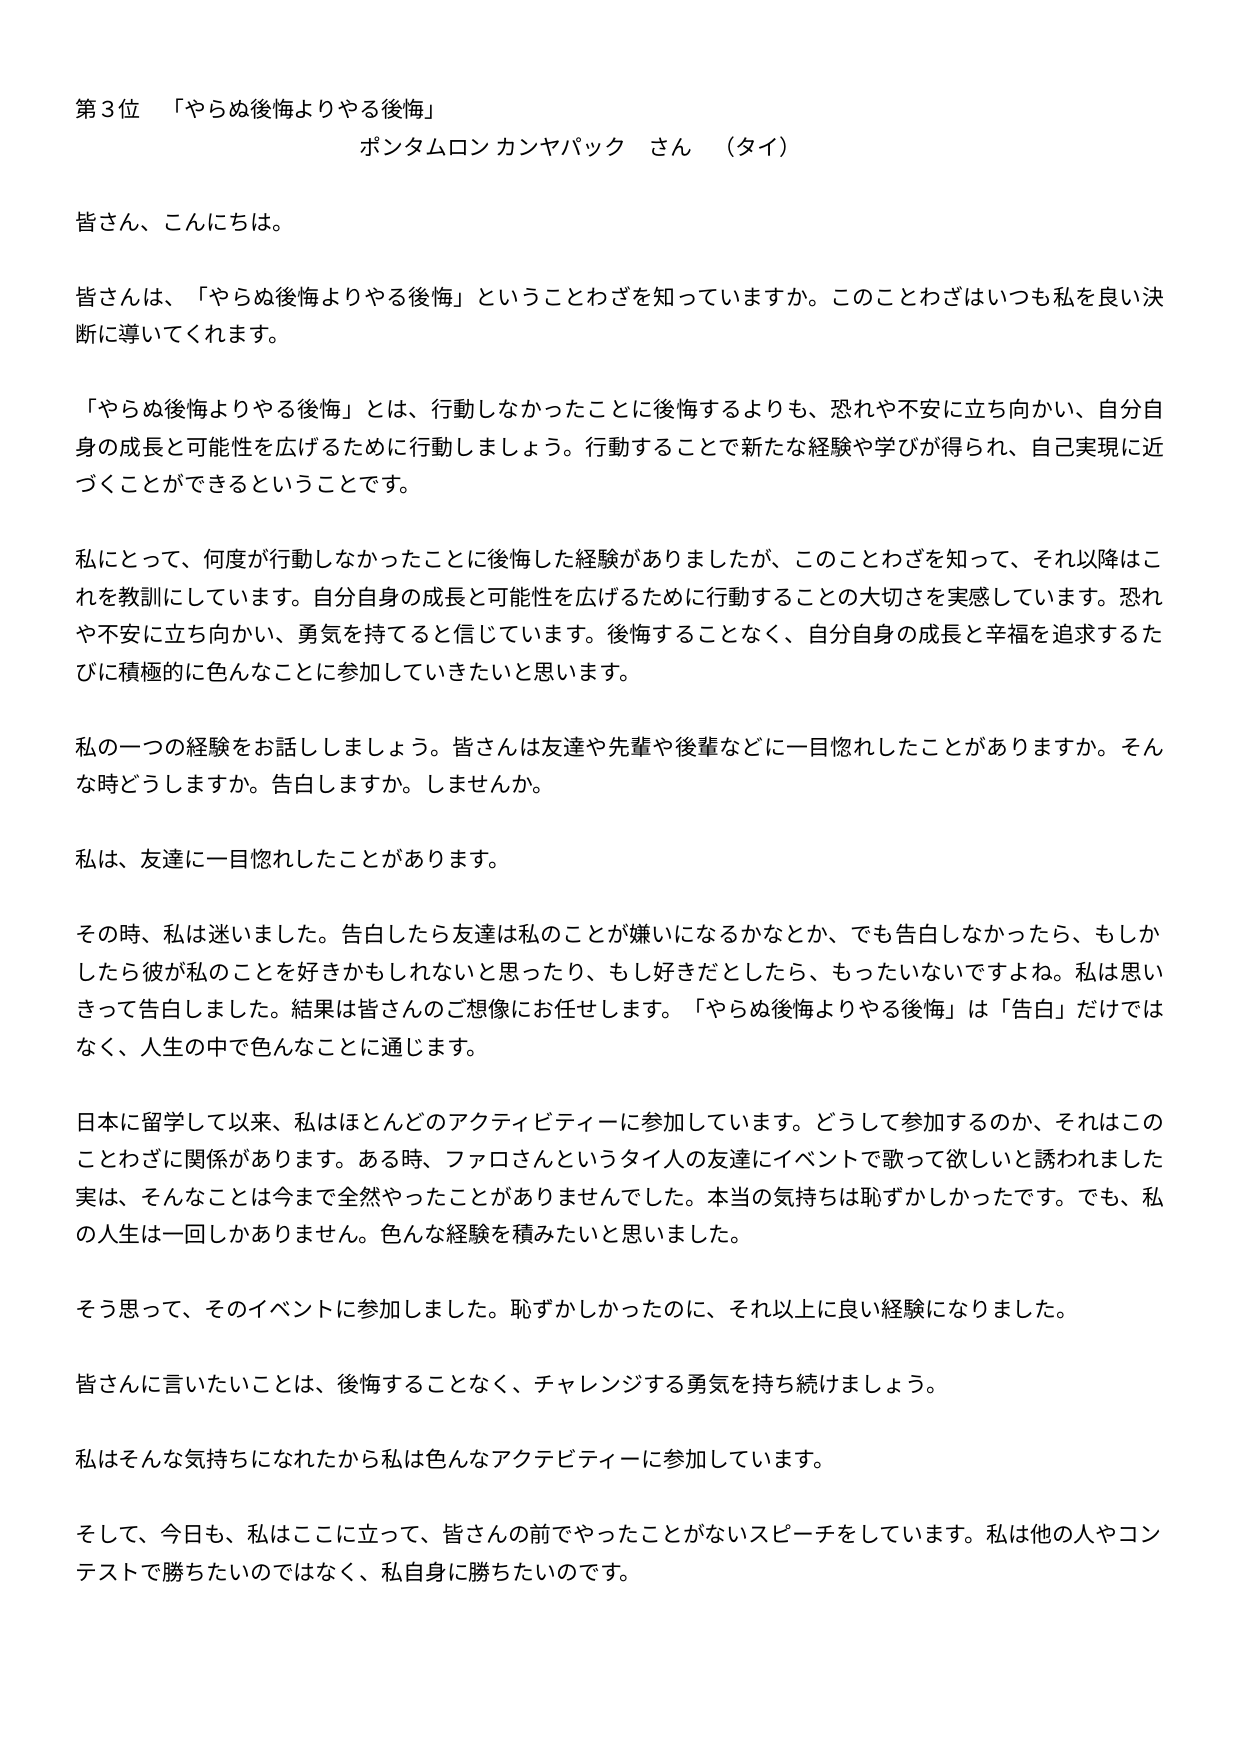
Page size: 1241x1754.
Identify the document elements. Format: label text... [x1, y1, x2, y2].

text 皆さんに言いたいことは、後悔することなく、チャレンジする勇気を持ち続けましょう。 [75, 1364, 1165, 1402]
text 私の一つの経験をお話ししましょう。皆さんは友達や先輩や後輩などに一目惚れしたことがありますか。そんな時どうしますか。告白しますか。しませんか。 [75, 727, 1165, 802]
text 第３位 「やらぬ後悔よりやる後悔」 [75, 89, 1165, 127]
text 私は、友達に一目惚れしたことがあります。 [75, 839, 1165, 877]
text ポンタムロン カンヤパック さん （タイ） [75, 127, 1078, 164]
text そう思って、そのイベントに参加しました。恥ずかしかったのに、それ以上に良い経験になりました。 [75, 1289, 1165, 1327]
text その時、私は迷いました。告白したら友達は私のことが嫌いになるかなとか、でも告白しなかったら、もしかしたら彼が私のことを好きかもしれないと思ったり、もし好きだとしたら、もったいないですよね。私は思いきって告白しました。結果は皆さんのご想像にお任せします。「やらぬ後悔よりやる後悔」は「告白」だけではなく、人生の中で色んなことに通じます。 [75, 914, 1165, 1064]
text 皆さん、こんにちは。 [75, 202, 1165, 239]
text 私にとって、何度が行動しなかったことに後悔した経験がありましたが、このことわざを知って、それ以降はこれを教訓にしています。自分自身の成長と可能性を広げるために行動することの大切さを実感しています。恐れや不安に立ち向かい、勇気を持てると信じています。後悔することなく、自分自身の成長と辛福を追求するたびに積極的に色んなことに参加していきたいと思います。 [75, 539, 1165, 689]
text 「やらぬ後悔よりやる後悔」とは、行動しなかったことに後悔するよりも、恐れや不安に立ち向かい、自分自身の成長と可能性を広げるために行動しましょう。行動することで新たな経験や学びが得られ、自己実現に近づくことができるということです。 [75, 389, 1165, 502]
text 私はそんな気持ちになれたから私は色んなアクテビティーに参加しています。 [75, 1439, 1165, 1477]
text 皆さんは、「やらぬ後悔よりやる後悔」ということわざを知っていますか。このことわざはいつも私を良い決断に導いてくれます。 [75, 277, 1165, 352]
text 日本に留学して以来、私はほとんどのアクティビティーに参加しています。どうして参加するのか、それはこのことわざに関係があります。ある時、ファロさんというタイ人の友達にイベントで歌って欲しいと誘われました。実は、そんなことは今まで全然やったことがありませんでした。本当の気持ちは恥ずかしかったです。でも、私の人生は一回しかありません。色んな経験を積みたいと思いました。 [75, 1102, 1165, 1252]
text そして、今日も、私はここに立って、皆さんの前でやったことがないスピーチをしています。私は他の人やコンテストで勝ちたいのではなく、私自身に勝ちたいのです。 [75, 1514, 1165, 1589]
